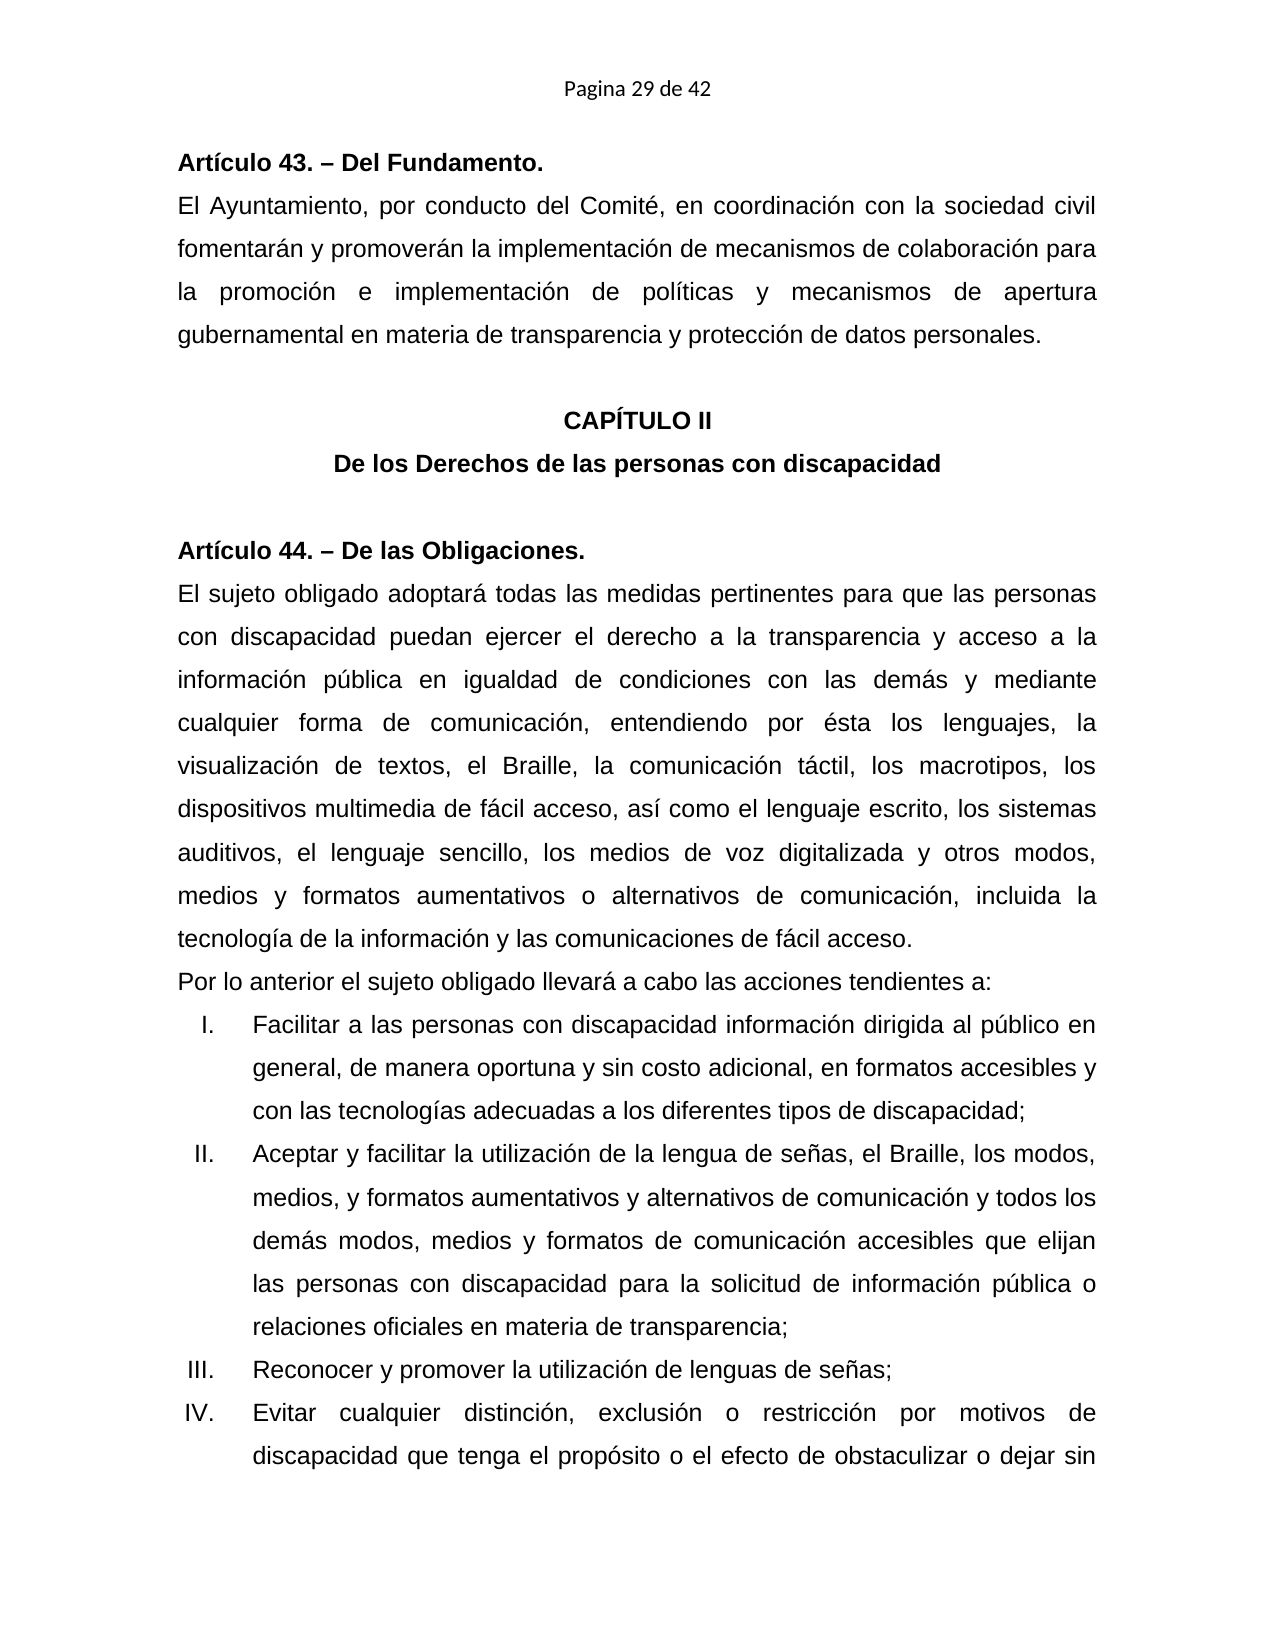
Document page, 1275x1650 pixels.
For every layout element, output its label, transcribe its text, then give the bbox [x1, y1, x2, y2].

text El sujeto obligado adoptará todas las medidas pertinentes para que las personas con discapacidad puedan ejercer el derecho a la transparencia y acceso a la información pública en igualdad de condiciones con las demás y mediante cualquier forma de comunicación, entendiendo por ésta los lenguajes, la visualización de textos, el Braille, la comunicación táctil, los macrotipos, los dispositivos multimedia de fácil acceso, así como el lenguaje escrito, los sistemas auditivos, el lenguaje sencillo, los medios de voz digitalizada y otros modos, medios y formatos aumentativos o alternativos de comunicación, incluida la tecnología de la información y las comunicaciones de fácil acceso. [177, 579, 1098, 953]
text Artículo 44. – De las Obligaciones. [177, 536, 1098, 564]
text Por lo anterior el sujeto obligado llevará a cabo las acciones tendientes a: [177, 967, 1098, 996]
list Reconocer y promover la utilización de lenguas de señas; [215, 1355, 1098, 1384]
list Aceptar y facilitar la utilización de la lengua de señas, el Braille, los modos, medios, y formatos aumentativos y alternativos de comunicación y todos los demás modos, medios y formatos de comunicación accesibles que elijan las personas con discapacidad para la solicitud de información pública o relaciones oficiales en materia de transparencia; [215, 1139, 1098, 1341]
text CAPÍTULO II [177, 406, 1098, 435]
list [215, 1398, 1098, 1470]
list Facilitar a las personas con discapacidad información dirigida al público en general, de manera oportuna y sin costo adicional, en formatos accesibles y con las tecnologías adecuadas a los diferentes tipos de discapacidad; [215, 1010, 1098, 1125]
text El Ayuntamiento, por conducto del Comité, en coordinación con la sociedad civil fomentarán y promoverán la implementación de mecanismos de colaboración para la promoción e implementación de políticas y mecanismos de apertura gubernamental en materia de transparencia y protección de datos personales. [177, 191, 1098, 349]
text Artículo 43. – Del Fundamento. [177, 148, 1098, 176]
text De los Derechos de las personas con discapacidad [177, 449, 1098, 478]
